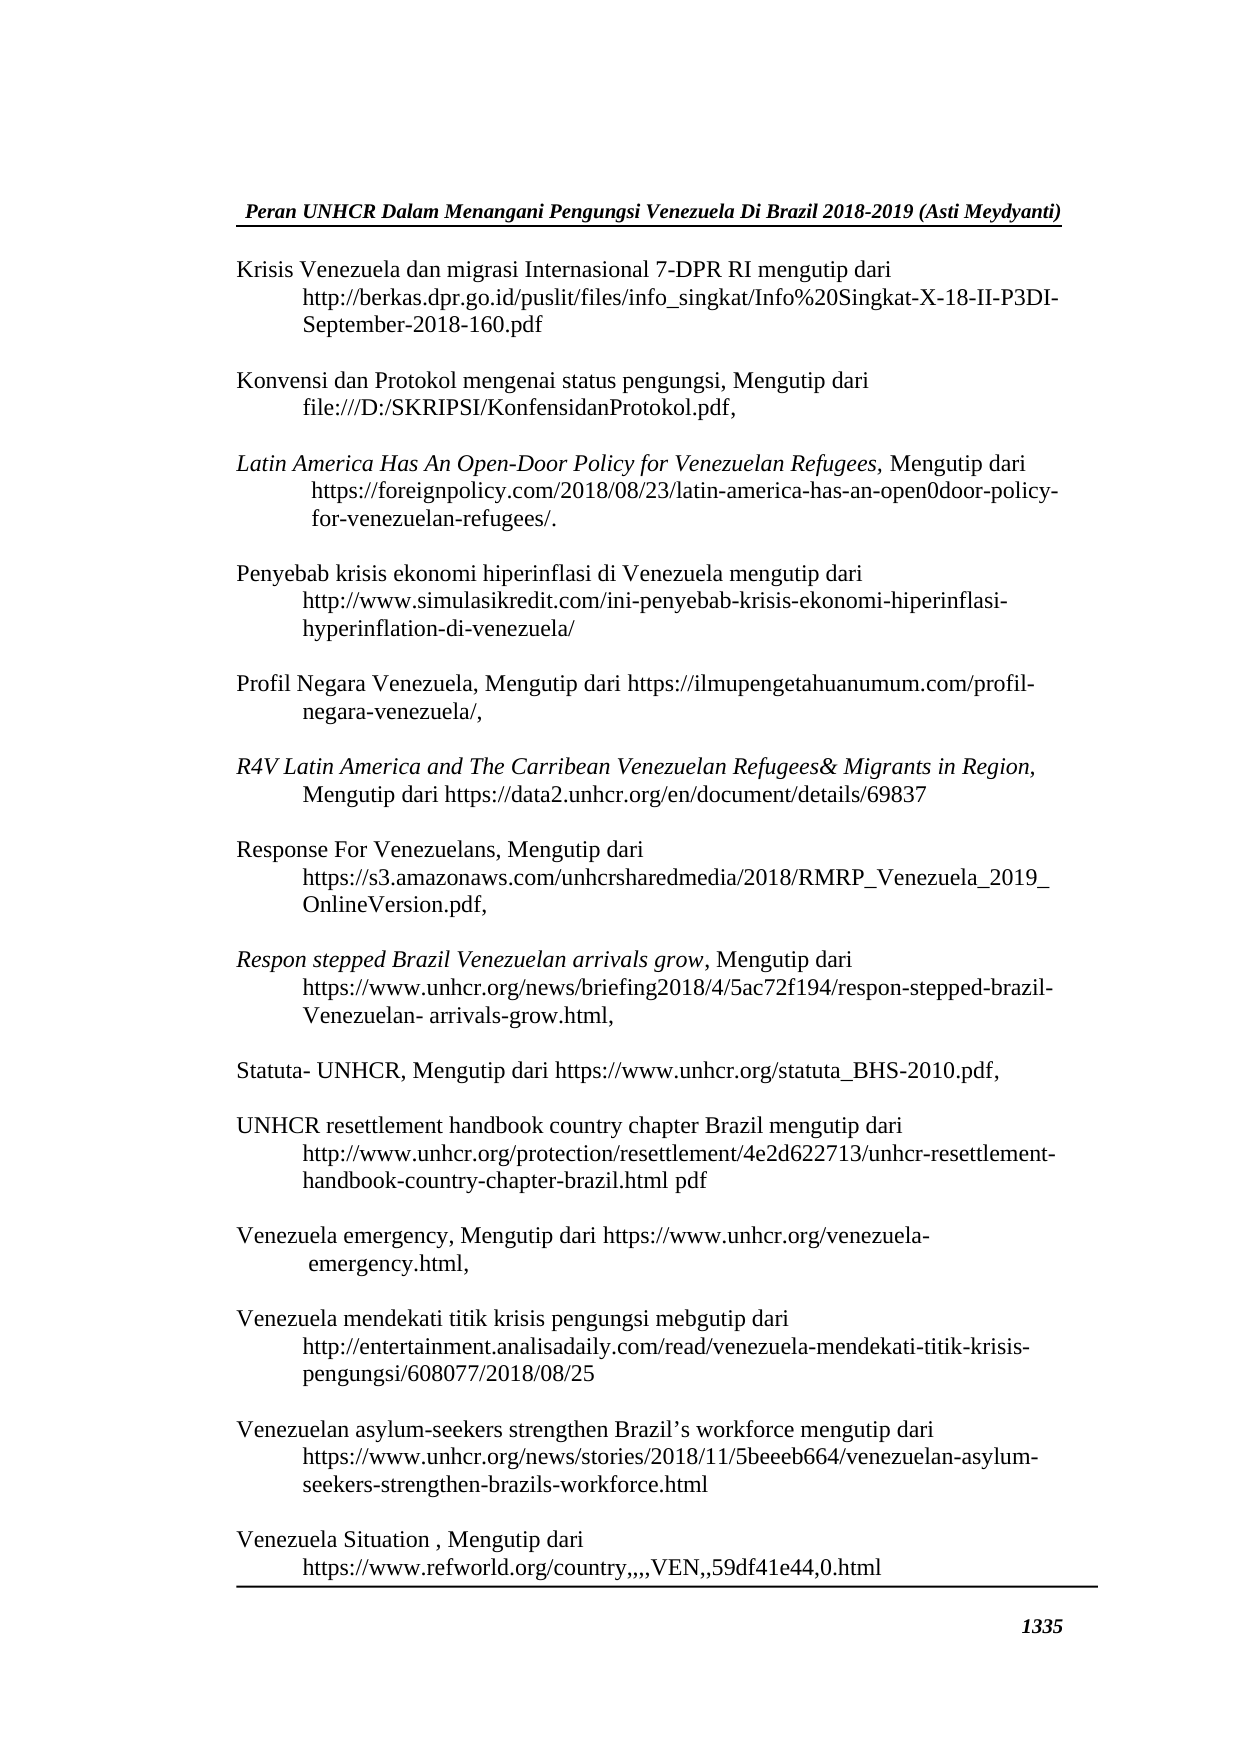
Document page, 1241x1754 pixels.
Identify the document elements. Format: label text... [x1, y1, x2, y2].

text Venezuela emergency, Mengutip dari https://www.unhcr.org/venezuela-emergency.html, [236, 1221, 1063, 1277]
text Profil Negara Venezuela, Mengutip dari https://ilmupengetahuanumum.com/profil-negara-venezuela/, [236, 669, 1063, 724]
text Penyebab krisis ekonomi hiperinflasi di Venezuela mengutip dari http://www.simulasikredit.com/ini-penyebab-krisis-ekonomi-hiperinflasi-hyperinflation-di-venezuela/ [236, 559, 1063, 642]
text Latin America Has An Open-Door Policy for Venezuelan Refugees, Mengutip dari https://foreignpolicy.com/2018/08/23/latin-america-has-an-open0door-policy-for-venezuelan-refugees/. [236, 448, 1063, 531]
text UNHCR resettlement handbook country chapter Brazil mengutip dari http://www.unhcr.org/protection/resettlement/4e2d622713/unhcr-resettlement-handbook-country-chapter-brazil.html pdf [236, 1111, 1063, 1194]
text R4V Latin America and The Carribean Venezuelan Refugees& Migrants in Region, Mengutip dari https://data2.unhcr.org/en/document/details/69837 [236, 752, 1063, 807]
text Konvensi dan Protokol mengenai status pengungsi, Mengutip dari file:///D:/SKRIPSI/KonfensidanProtokol.pdf, [236, 366, 1063, 421]
text Response For Venezuelans, Mengutip dari https://s3.amazonaws.com/unhcrsharedmedia/2018/RMRP_Venezuela_2019_OnlineVersion.pdf, [236, 835, 1063, 918]
text Respon stepped Brazil Venezuelan arrivals grow, Mengutip dari https://www.unhcr.org/news/briefing2018/4/5ac72f194/respon-stepped-brazil-Venezuelan- arrivals-grow.html, [236, 945, 1063, 1028]
text Venezuelan asylum-seekers strengthen Brazil’s workforce mengutip dari https://www.unhcr.org/news/stories/2018/11/5beeeb664/venezuelan-asylum-seekers-strengthen-brazils-workforce.html [236, 1415, 1063, 1497]
text Statuta- UNHCR, Mengutip dari https://www.unhcr.org/statuta_BHS-2010.pdf, [236, 1056, 1063, 1083]
text Venezuela Situation , Mengutip dari https://www.refworld.org/country,,,,VEN,,59df41e44,0.html [236, 1525, 1063, 1580]
text Venezuela mendekati titik krisis pengungsi mebgutip dari http://entertainment.analisadaily.com/read/venezuela-mendekati-titik-krisis-pengungsi/608077/2018/08/25 [236, 1304, 1063, 1387]
text Krisis Venezuela dan migrasi Internasional 7-DPR RI mengutip dari http://berkas.dpr.go.id/puslit/files/info_singkat/Info%20Singkat-X-18-II-P3DI-September-2018-160.pdf [236, 255, 1063, 338]
